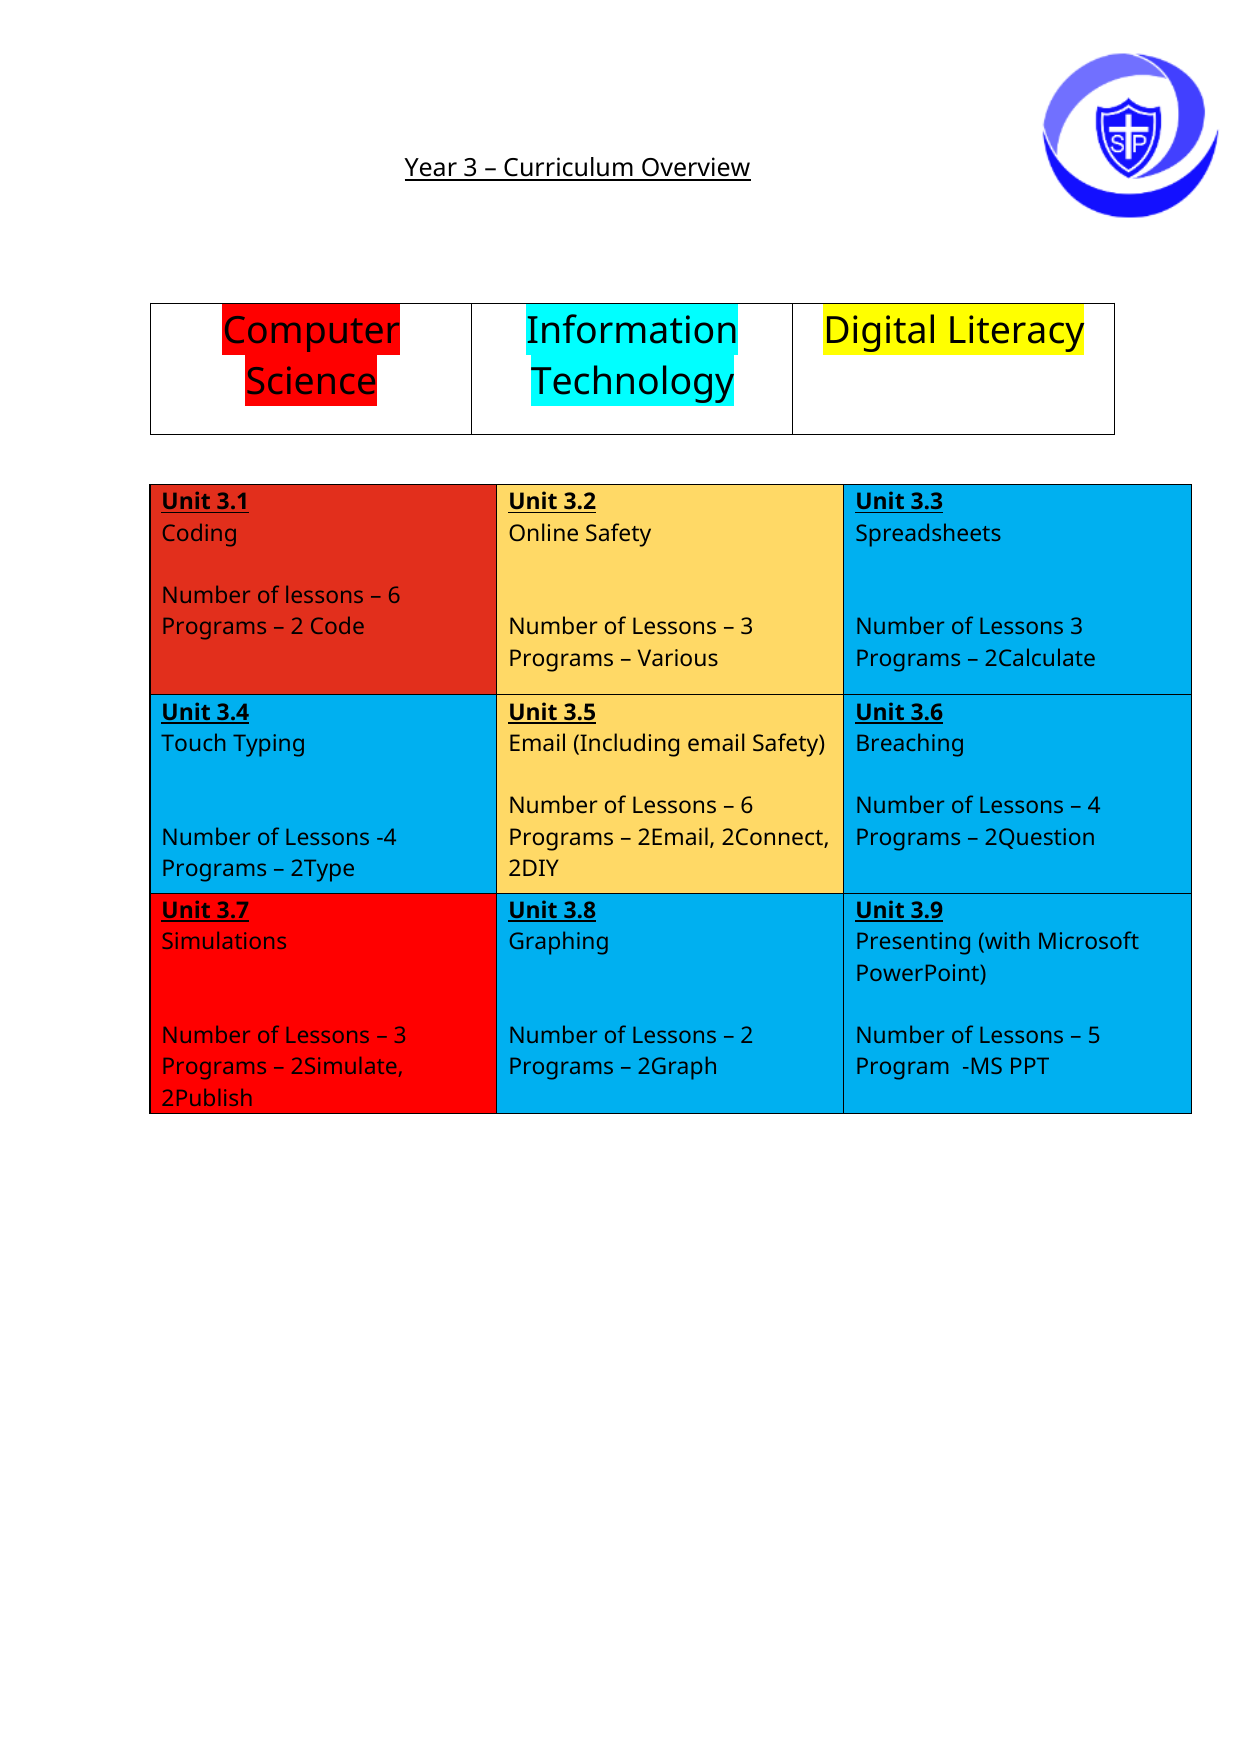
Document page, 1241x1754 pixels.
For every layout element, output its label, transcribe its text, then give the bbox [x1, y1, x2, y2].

table_header Unit 3.3 Spreadsheets Number of Lessons 3 Programs – 2Calculate [844, 485, 1191, 694]
table_header Unit 3.2 Online Safety Number of Lessons – 3 Programs – Various [497, 485, 843, 694]
table_cell Unit 3.4 Touch Typing Number of Lessons -4 Programs – 2Type [151, 695, 496, 893]
text Year 3 – Curriculum Overview [150, 150, 1090, 184]
table_header Unit 3.1 Coding Number of lessons – 6 Programs – 2 Code [151, 485, 496, 694]
picture [1023, 7, 1233, 231]
table_header Information Technology [472, 304, 792, 433]
table_cell Unit 3.9 Presenting (with Microsoft PowerPoint) Number of Lessons – 5 Program -MS PPT [844, 894, 1191, 1113]
table_cell Unit 3.6 Breaching Number of Lessons – 4 Programs – 2Question [844, 695, 1191, 893]
table_header Computer Science [151, 304, 471, 433]
table_cell Unit 3.7 Simulations Number of Lessons – 3 Programs – 2Simulate, 2Publish [151, 894, 496, 1113]
table_cell Unit 3.5 Email (Including email Safety) Number of Lessons – 6 Programs – 2Email, 2Connect, 2DIY [497, 695, 843, 893]
table_header Digital Literacy [793, 304, 1114, 433]
table_cell Unit 3.8 Graphing Number of Lessons – 2 Programs – 2Graph [497, 894, 843, 1113]
